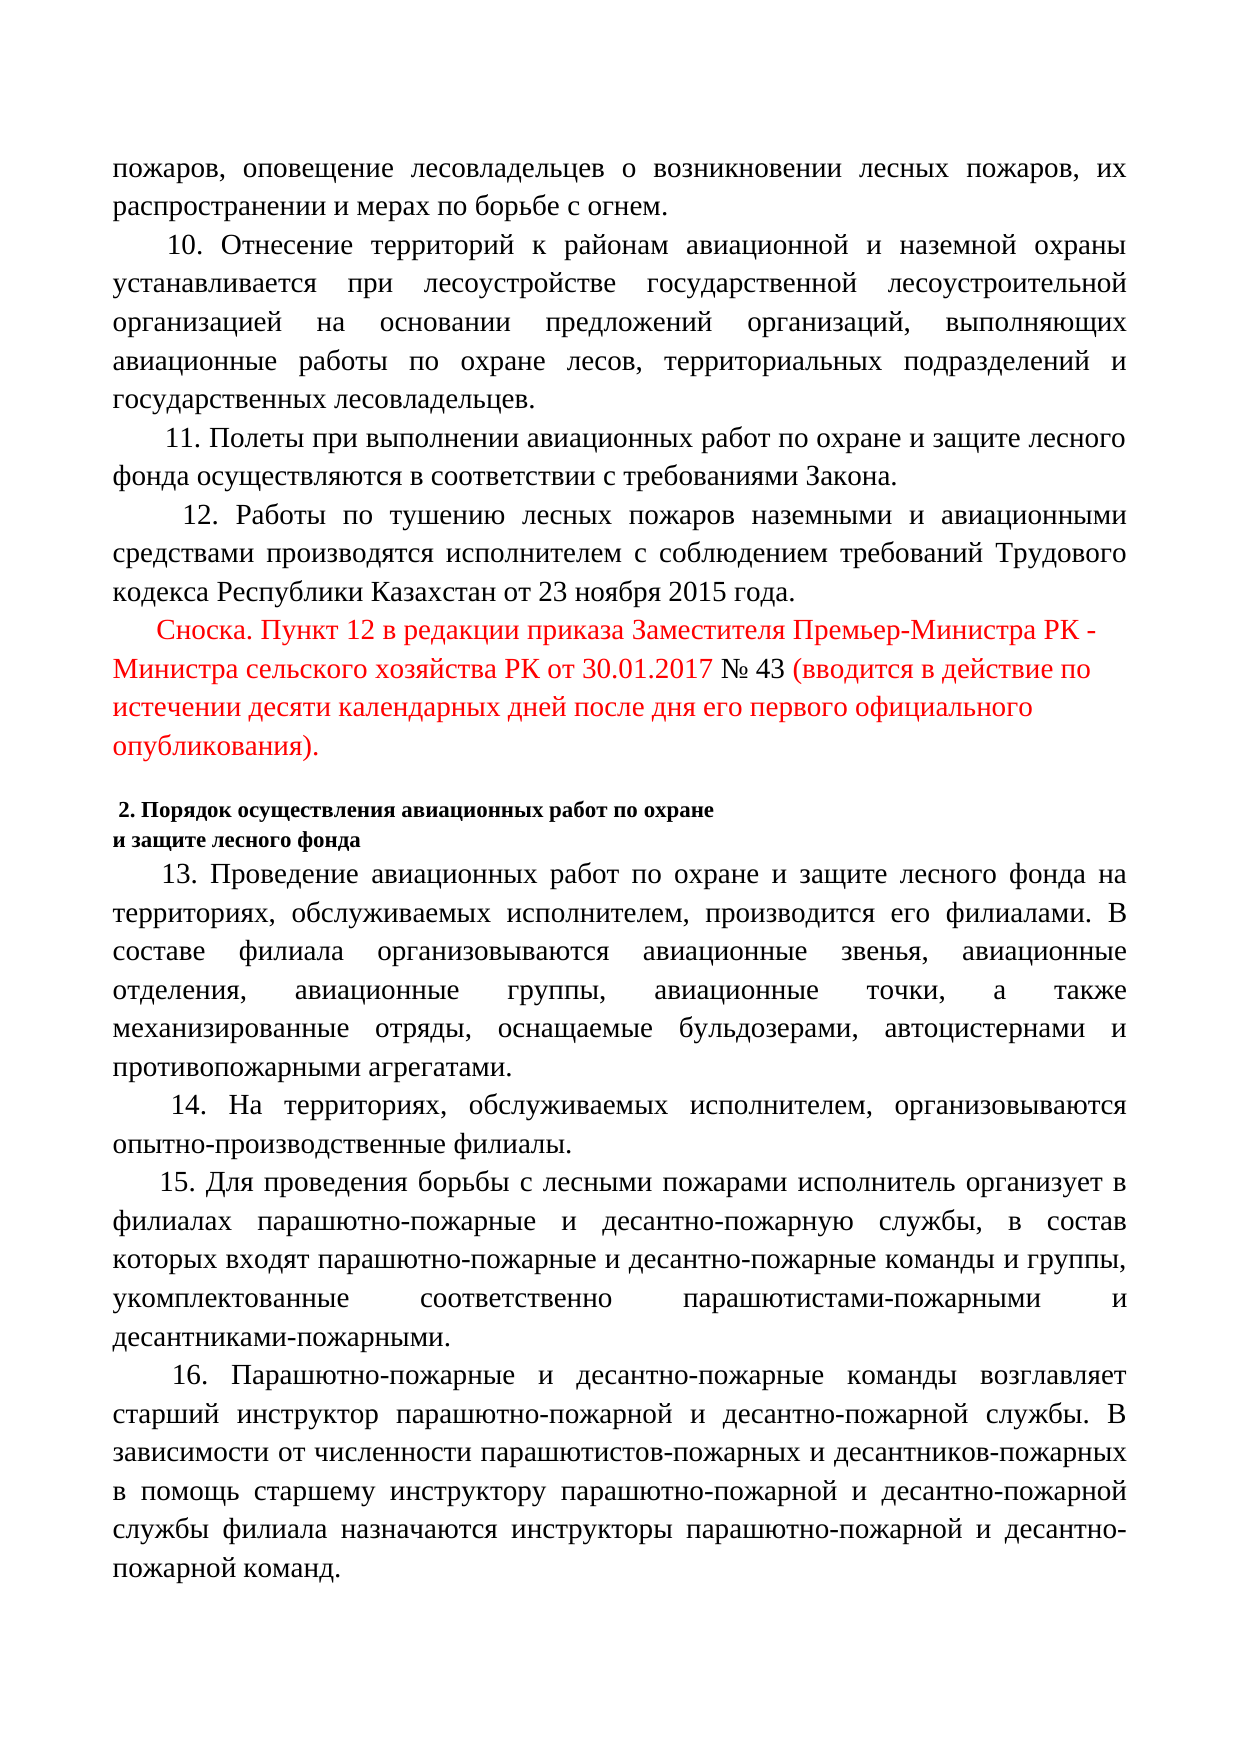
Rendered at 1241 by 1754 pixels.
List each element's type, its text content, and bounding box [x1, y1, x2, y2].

text Сноска. Пункт 12 в редакции приказа Заместителя Премьер-Министра РК - Министра сельского хозяйства РК от 30.01.2017 № 43 (вводится в действие по истечении десяти календарных дней после дня его первого официального опубликования). [112, 612, 1128, 792]
text 2. Порядок осуществления авиационных работ по охране и защите лесного фонда [112, 796, 1128, 852]
text 16. Парашютно-пожарные и десантно-пожарные команды возглавляет старший инструктор парашютно-пожарной и десантно-пожарной службы. В зависимости от численности парашютистов-пожарных и десантников-пожарных в помощь старшему инструктору парашютно-пожарной и десантно-пожарной службы филиала назначаются инструкторы парашютно-пожарной и десантно-пожарной команд. [112, 1357, 1128, 1583]
text 15. Для проведения борьбы с лесными пожарами исполнитель организует в филиалах парашютно-пожарные и десантно-пожарную службы, в состав которых входят парашютно-пожарные и десантно-пожарные команды и группы, укомплектованные соответственно парашютистами-пожарными и десантниками-пожарными. [112, 1164, 1128, 1352]
text 13. Проведение авиационных работ по охране и защите лесного фонда на территориях, обслуживаемых исполнителем, производится его филиалами. В составе филиала организовываются авиационные звенья, авиационные отделения, авиационные группы, авиационные точки, а также механизированные отряды, оснащаемые бульдозерами, автоцистернами и противопожарными агрегатами. [112, 856, 1128, 1082]
text 10. Отнесение территорий к районам авиационной и наземной охраны устанавливается при лесоустройстве государственной лесоустроительной организацией на основании предложений организаций, выполняющих авиационные работы по охране лесов, территориальных подразделений и государственных лесовладельцев. [112, 227, 1128, 415]
text 11. Полеты при выполнении авиационных работ по охране и защите лесного фонда осуществляются в соответствии с требованиями Закона. [112, 420, 1128, 492]
text 12. Работы по тушению лесных пожаров наземными и авиационными средствами производятся исполнителем с соблюдением требований Трудового кодекса Республики Казахстан от 23 ноября 2015 года. [112, 497, 1128, 607]
text 14. На территориях, обслуживаемых исполнителем, организовываются опытно-производственные филиалы. [112, 1087, 1128, 1159]
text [112, 150, 1128, 222]
